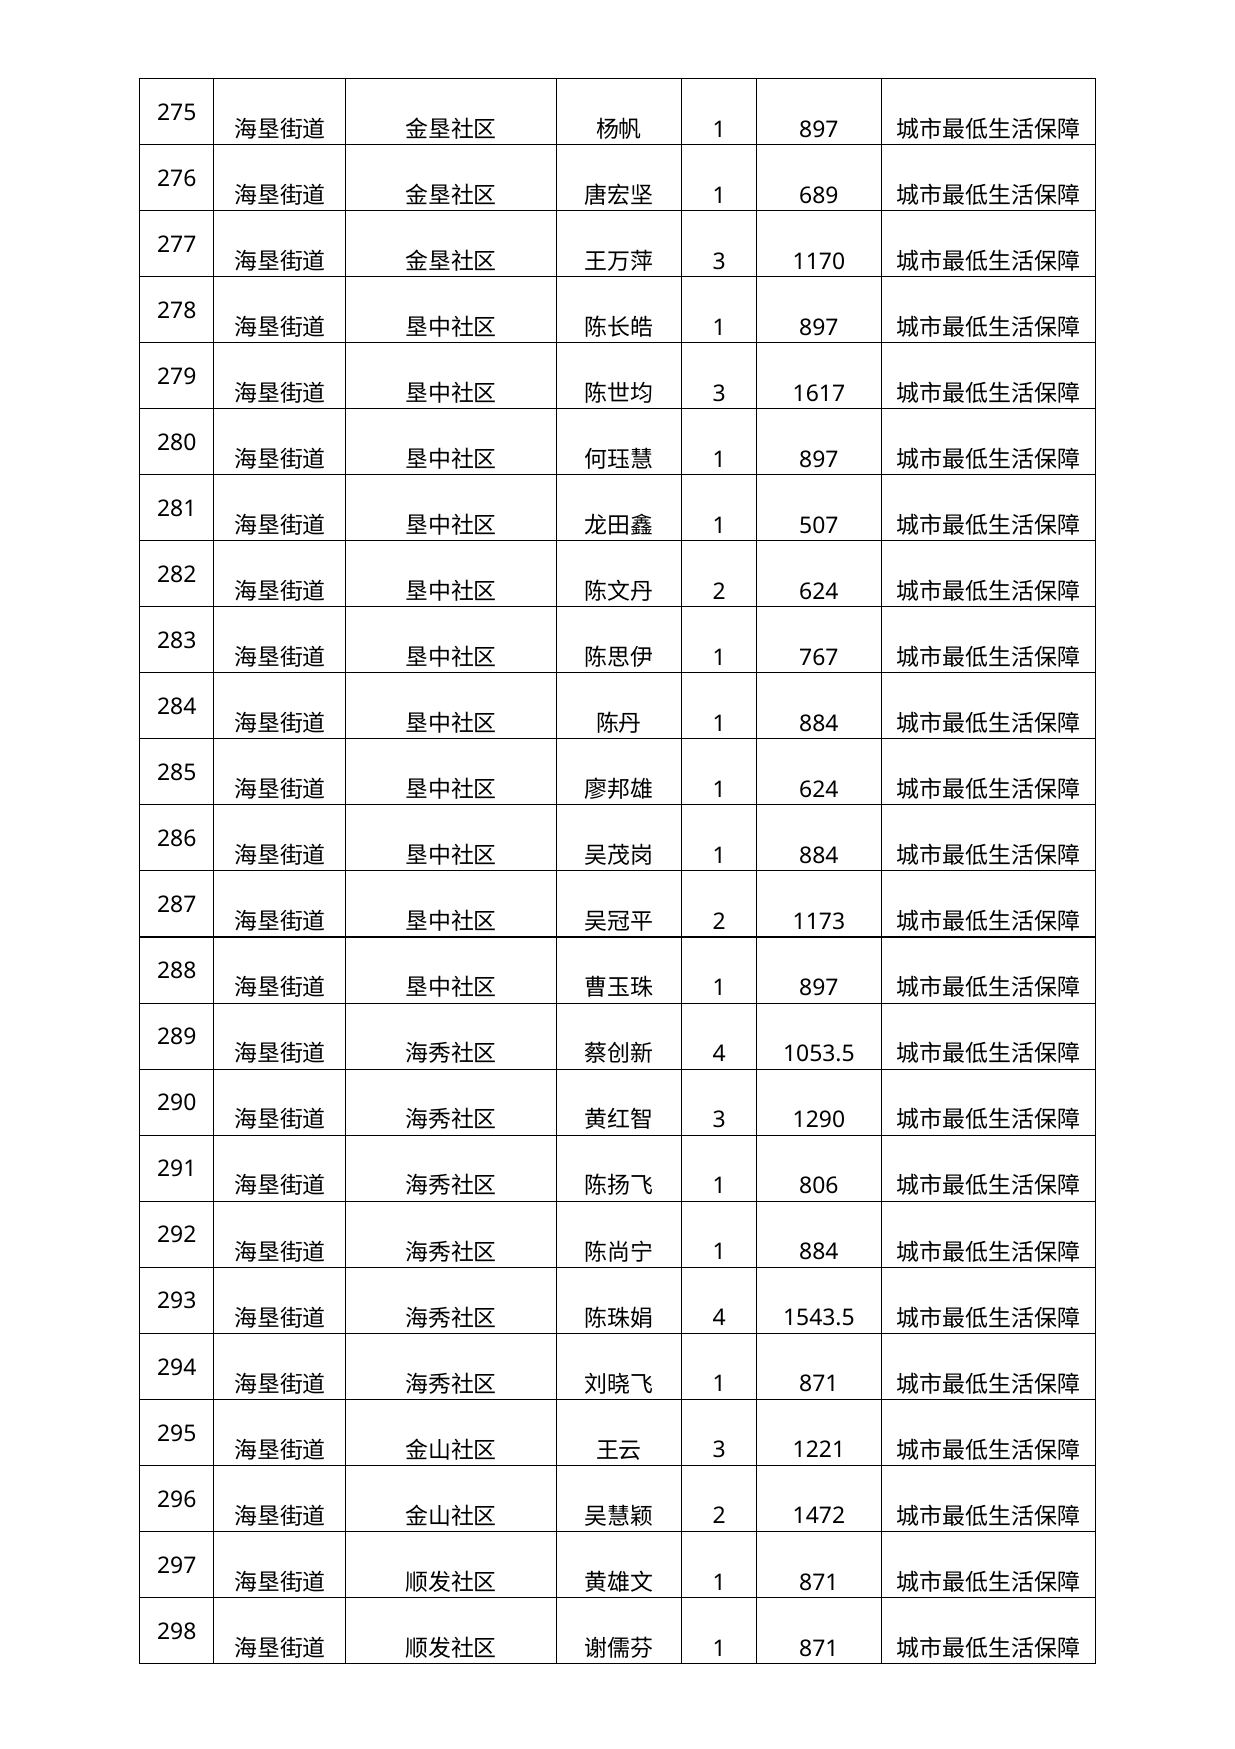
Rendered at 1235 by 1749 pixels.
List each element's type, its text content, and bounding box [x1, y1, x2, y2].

table_cell 280 [140, 409, 213, 474]
table_cell 3 [682, 211, 756, 276]
table_cell 871 [757, 1532, 881, 1597]
table_cell 城市最低生活保障 [882, 871, 1095, 936]
table_cell 谢儒芬 [557, 1598, 681, 1663]
table_cell 海垦街道 [214, 607, 345, 672]
table_cell 897 [757, 79, 881, 144]
table_cell 海垦街道 [214, 805, 345, 870]
table_cell 城市最低生活保障 [882, 145, 1095, 210]
table_cell 1 [682, 1136, 756, 1201]
table_cell 顺发社区 [346, 1532, 556, 1597]
table_cell 897 [757, 938, 881, 1002]
table_cell 刘晓飞 [557, 1334, 681, 1399]
table_cell 4 [682, 1268, 756, 1333]
table_cell 海垦街道 [214, 739, 345, 804]
table_cell 2 [682, 1466, 756, 1531]
table_cell 海垦街道 [214, 1004, 345, 1068]
table_cell 陈珠娟 [557, 1268, 681, 1333]
table_cell 283 [140, 607, 213, 672]
table_cell 海垦街道 [214, 1268, 345, 1333]
table_cell 海秀社区 [346, 1334, 556, 1399]
table_cell 1 [682, 79, 756, 144]
table_cell 1290 [757, 1070, 881, 1134]
table_cell 海垦街道 [214, 871, 345, 936]
table_cell 垦中社区 [346, 277, 556, 342]
table_cell 垦中社区 [346, 541, 556, 606]
table_cell 海垦街道 [214, 79, 345, 144]
table_cell 1 [682, 1334, 756, 1399]
table_cell 陈长皓 [557, 277, 681, 342]
table_cell 何珏慧 [557, 409, 681, 474]
table_cell 海垦街道 [214, 277, 345, 342]
table_cell 城市最低生活保障 [882, 541, 1095, 606]
table_cell 海垦街道 [214, 1466, 345, 1531]
table_cell 城市最低生活保障 [882, 1070, 1095, 1134]
table_cell 海垦街道 [214, 1334, 345, 1399]
table_cell 海垦街道 [214, 1202, 345, 1267]
table_cell 289 [140, 1004, 213, 1068]
table_cell 杨帆 [557, 79, 681, 144]
table_cell 298 [140, 1598, 213, 1663]
table_cell 金垦社区 [346, 145, 556, 210]
table_cell 1 [682, 1532, 756, 1597]
table_cell 海秀社区 [346, 1004, 556, 1068]
table_cell 金垦社区 [346, 211, 556, 276]
table_cell 城市最低生活保障 [882, 1202, 1095, 1267]
table_cell 2 [682, 541, 756, 606]
table_cell 1 [682, 673, 756, 738]
table_cell 297 [140, 1532, 213, 1597]
table_cell 海垦街道 [214, 1136, 345, 1201]
table_cell 陈丹 [557, 673, 681, 738]
table_cell 1 [682, 475, 756, 540]
table_cell 垦中社区 [346, 409, 556, 474]
table_cell 624 [757, 541, 881, 606]
table_cell 城市最低生活保障 [882, 1400, 1095, 1465]
table_cell 海垦街道 [214, 409, 345, 474]
table_cell 顺发社区 [346, 1598, 556, 1663]
table_cell 垦中社区 [346, 343, 556, 408]
table_cell 城市最低生活保障 [882, 938, 1095, 1002]
table_cell 295 [140, 1400, 213, 1465]
table_cell 黄雄文 [557, 1532, 681, 1597]
table_cell 3 [682, 1400, 756, 1465]
table_cell 城市最低生活保障 [882, 673, 1095, 738]
table_cell 陈尚宁 [557, 1202, 681, 1267]
table_cell 曹玉珠 [557, 938, 681, 1002]
table_cell 1 [682, 145, 756, 210]
table_cell 1 [682, 1598, 756, 1663]
table_cell 城市最低生活保障 [882, 607, 1095, 672]
table_cell 海垦街道 [214, 475, 345, 540]
table_cell 507 [757, 475, 881, 540]
table_cell 城市最低生活保障 [882, 1598, 1095, 1663]
table_cell 292 [140, 1202, 213, 1267]
table_cell 284 [140, 673, 213, 738]
table_cell 1053.5 [757, 1004, 881, 1068]
table_cell 1617 [757, 343, 881, 408]
table_cell 286 [140, 805, 213, 870]
table_cell 垦中社区 [346, 938, 556, 1002]
table_cell 吴冠平 [557, 871, 681, 936]
table_cell 城市最低生活保障 [882, 805, 1095, 870]
table_cell 垦中社区 [346, 871, 556, 936]
table_cell 275 [140, 79, 213, 144]
table_cell 291 [140, 1136, 213, 1201]
table_cell 689 [757, 145, 881, 210]
table_cell 1221 [757, 1400, 881, 1465]
table_cell 黄红智 [557, 1070, 681, 1134]
table_cell 806 [757, 1136, 881, 1201]
table_cell 767 [757, 607, 881, 672]
table_cell 277 [140, 211, 213, 276]
table_cell 城市最低生活保障 [882, 1532, 1095, 1597]
table_cell 897 [757, 277, 881, 342]
table_cell 279 [140, 343, 213, 408]
table_cell 城市最低生活保障 [882, 343, 1095, 408]
table_cell 3 [682, 1070, 756, 1134]
table_cell 294 [140, 1334, 213, 1399]
table_cell 624 [757, 739, 881, 804]
table_cell 王云 [557, 1400, 681, 1465]
table_cell 王万萍 [557, 211, 681, 276]
table_cell 1472 [757, 1466, 881, 1531]
table_cell 897 [757, 409, 881, 474]
table_cell 廖邦雄 [557, 739, 681, 804]
table_cell 陈世均 [557, 343, 681, 408]
table_cell 城市最低生活保障 [882, 211, 1095, 276]
table_cell 4 [682, 1004, 756, 1068]
table_cell 871 [757, 1334, 881, 1399]
table_cell 1 [682, 409, 756, 474]
table_cell 蔡创新 [557, 1004, 681, 1068]
table_cell 281 [140, 475, 213, 540]
table_cell 城市最低生活保障 [882, 739, 1095, 804]
table_cell 290 [140, 1070, 213, 1134]
table_cell 293 [140, 1268, 213, 1333]
table_cell 垦中社区 [346, 673, 556, 738]
table_cell 陈文丹 [557, 541, 681, 606]
table_cell 龙田鑫 [557, 475, 681, 540]
table_cell 884 [757, 805, 881, 870]
table_cell 3 [682, 343, 756, 408]
table_cell 金垦社区 [346, 79, 556, 144]
table_cell 城市最低生活保障 [882, 1268, 1095, 1333]
table_cell 吴茂岗 [557, 805, 681, 870]
table_cell 282 [140, 541, 213, 606]
table_cell 城市最低生活保障 [882, 409, 1095, 474]
table_cell 海垦街道 [214, 938, 345, 1002]
table_cell 吴慧颖 [557, 1466, 681, 1531]
table_cell 288 [140, 938, 213, 1002]
table_cell 城市最低生活保障 [882, 475, 1095, 540]
table_cell 海秀社区 [346, 1202, 556, 1267]
table_cell 海秀社区 [346, 1268, 556, 1333]
table_cell 海垦街道 [214, 343, 345, 408]
table_cell 海秀社区 [346, 1070, 556, 1134]
table_cell 城市最低生活保障 [882, 79, 1095, 144]
table_cell 278 [140, 277, 213, 342]
table_cell 1 [682, 607, 756, 672]
table_cell 海垦街道 [214, 673, 345, 738]
table_cell 1 [682, 277, 756, 342]
table_cell 1 [682, 739, 756, 804]
table_cell 陈思伊 [557, 607, 681, 672]
table_cell 871 [757, 1598, 881, 1663]
table_cell 海垦街道 [214, 1400, 345, 1465]
table_cell 金山社区 [346, 1466, 556, 1531]
table_cell 296 [140, 1466, 213, 1531]
table_cell 海垦街道 [214, 1598, 345, 1663]
table_cell 城市最低生活保障 [882, 277, 1095, 342]
table_cell 884 [757, 673, 881, 738]
table_cell 海垦街道 [214, 1070, 345, 1134]
table_cell 海垦街道 [214, 1532, 345, 1597]
table_cell 1170 [757, 211, 881, 276]
table_cell 城市最低生活保障 [882, 1136, 1095, 1201]
table_cell 1 [682, 938, 756, 1002]
table_cell 285 [140, 739, 213, 804]
table_cell 金山社区 [346, 1400, 556, 1465]
table_cell 1543.5 [757, 1268, 881, 1333]
table_cell 陈扬飞 [557, 1136, 681, 1201]
table_cell 海垦街道 [214, 541, 345, 606]
table_cell 海秀社区 [346, 1136, 556, 1201]
table_cell 1173 [757, 871, 881, 936]
table_cell 垦中社区 [346, 475, 556, 540]
table_cell 海垦街道 [214, 211, 345, 276]
table_cell 2 [682, 871, 756, 936]
table_cell 海垦街道 [214, 145, 345, 210]
table_cell 城市最低生活保障 [882, 1334, 1095, 1399]
table_cell 276 [140, 145, 213, 210]
table_cell 1 [682, 805, 756, 870]
table_cell 城市最低生活保障 [882, 1004, 1095, 1068]
table_cell 1 [682, 1202, 756, 1267]
table_cell 垦中社区 [346, 739, 556, 804]
table_cell 287 [140, 871, 213, 936]
table_cell 唐宏坚 [557, 145, 681, 210]
table_cell 垦中社区 [346, 805, 556, 870]
table_cell 城市最低生活保障 [882, 1466, 1095, 1531]
table_cell 884 [757, 1202, 881, 1267]
table_cell 垦中社区 [346, 607, 556, 672]
